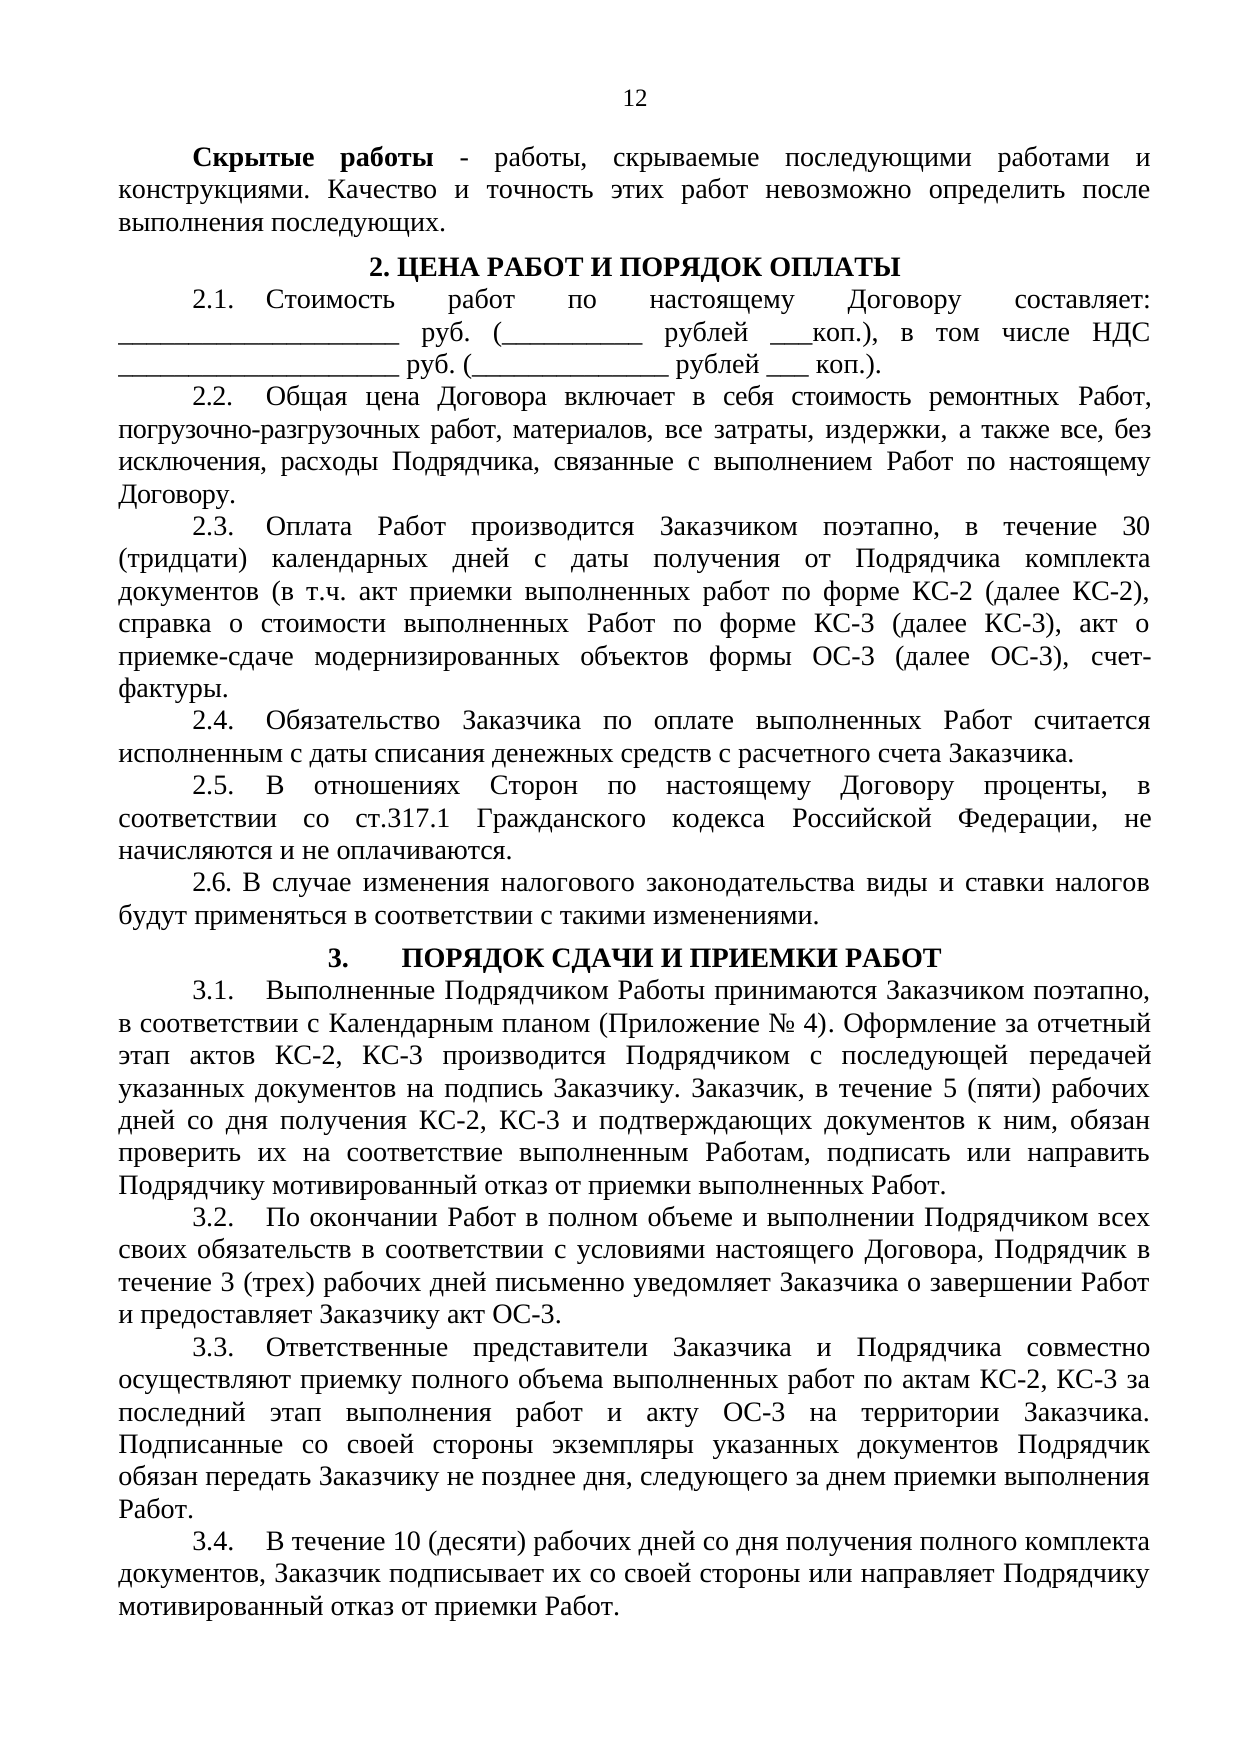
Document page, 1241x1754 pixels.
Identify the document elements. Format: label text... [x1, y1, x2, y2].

text Скрытые работы - работы, скрываемые последующими работами и конструкциями. Качество и точность этих работ невозможно определить после выполнения последующих. [118, 140, 1152, 237]
list Выполненные Подрядчиком Работы принимаются Заказчиком поэтапно, в соответствии с Календарным планом (Приложение № 4). Оформление за отчетный этап актов КС-2, КС-3 производится Подрядчиком с последующей передачей указанных документов на подпись Заказчику. Заказчик, в течение 5 (пяти) рабочих дней со дня получения КС-2, КС-3 и подтверждающих документов к ним, обязан проверить их на соответствие выполненным Работам, подписать или направить Подрядчику мотивированный отказ от приемки выполненных Работ. [118, 973, 1152, 1200]
list Стоимость работ по настоящему Договору составляет: ____________________ руб. (__________ рублей ___коп.), в том числе НДС ____________________ руб. (______________ рублей ___ коп.). [118, 282, 1152, 379]
list По окончании Работ в полном объеме и выполнении Подрядчиком всех своих обязательств в соответствии с условиями настоящего Договора, Подрядчик в течение 3 (трех) рабочих дней письменно уведомляет Заказчика о завершении Работ и предоставляет Заказчику акт ОС-3. [118, 1200, 1152, 1330]
list Обязательство Заказчика по оплате выполненных Работ считается исполненным с даты списания денежных средств с расчетного счета Заказчика. [118, 703, 1152, 768]
list Оплата Работ производится Заказчиком поэтапно, в течение 30 (тридцати) календарных дней с даты получения от Подрядчика комплекта документов (в т.ч. акт приемки выполненных работ по форме КС-2 (далее КС-2), справка о стоимости выполненных Работ по форме КС-3 (далее КС-3), акт о приемке-сдаче модернизированных объектов формы ОС-3 (далее ОС-3), счет-фактуры. [118, 509, 1152, 703]
text 2. ЦЕНА РАБОТ И ПОРЯДОК ОПЛАТЫ [118, 250, 1152, 282]
list Ответственные представители Заказчика и Подрядчика совместно осуществляют приемку полного объема выполненных работ по актам КС-2, КС-3 за последний этап выполнения работ и акту ОС-3 на территории Заказчика. Подписанные со своей стороны экземпляры указанных документов Подрядчик обязан передать Заказчику не позднее дня, следующего за днем приемки выполнения Работ. [118, 1330, 1152, 1524]
list В отношениях Сторон по настоящему Договору проценты, в соответствии со ст.317.1 Гражданского кодекса Российской Федерации, не начисляются и не оплачиваются. [118, 768, 1152, 865]
list В течение 10 (десяти) рабочих дней со дня получения полного комплекта документов, Заказчик подписывает их со своей стороны или направляет Подрядчику мотивированный отказ от приемки Работ. [118, 1524, 1152, 1621]
text 3. ПОРЯДОК СДАЧИ И ПРИЕМКИ РАБОТ [118, 943, 1152, 973]
list Общая цена Договора включает в себя стоимость ремонтных Работ, погрузочно-разгрузочных работ, материалов, все затраты, издержки, а также все, без исключения, расходы Подрядчика, связанные с выполнением Работ по настоящему Договору. [118, 379, 1152, 509]
text 2.6. В случае изменения налогового законодательства виды и ставки налогов будут применяться в соответствии с такими изменениями. [118, 865, 1152, 930]
